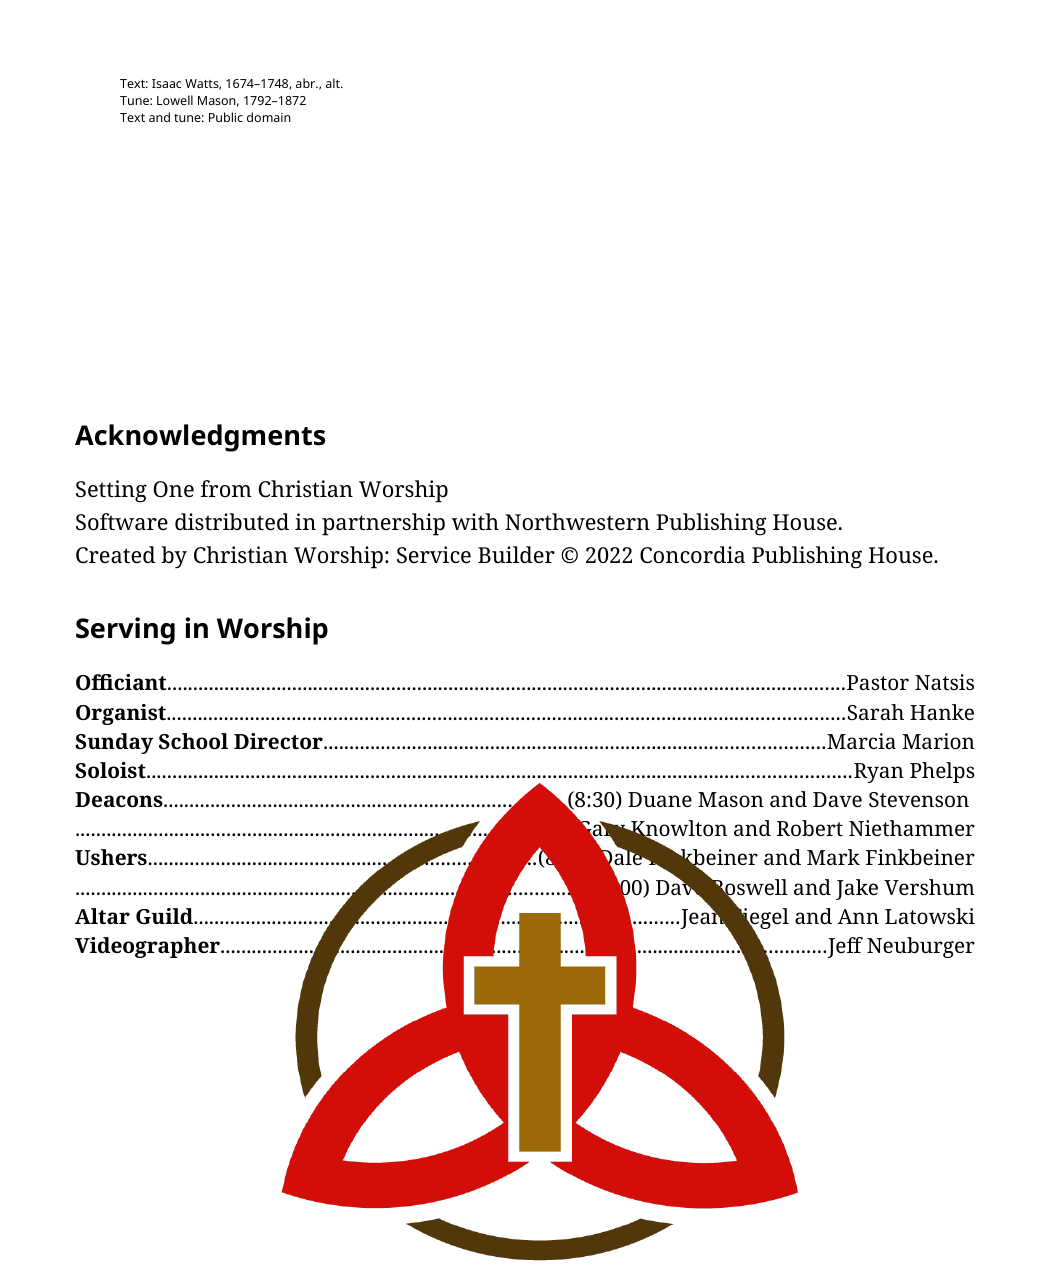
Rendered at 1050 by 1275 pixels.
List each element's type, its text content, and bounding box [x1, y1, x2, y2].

text Soloist Ryan Phelps [75, 755, 975, 784]
text Serving in Worship [75, 610, 975, 647]
picture [271, 770, 808, 1275]
text (11:00) Gary Knowlton and Robert Niethammer [75, 813, 271, 843]
text (11:00) Dave Boswell and Jake Vershum [808, 872, 975, 901]
text Officiant Pastor Natsis [75, 668, 975, 697]
text Acknowledgments [75, 417, 975, 453]
text Created by Christian Worship: Service Builder © 2022 Concordia Publishing House. [75, 540, 975, 569]
text Videographer Jeff Neuburger [75, 930, 271, 959]
text Ushers (8:30) Dale Finkbeiner and Mark Finkbeiner [808, 843, 975, 872]
text Setting One from Christian Worship [75, 474, 975, 504]
text Organist Sarah Hanke [75, 697, 975, 726]
text Videographer Jeff Neuburger [808, 930, 975, 959]
text (11:00) Dave Boswell and Jake Vershum [75, 872, 271, 901]
text Deacons (8:30) Duane Mason and Dave Stevenson [75, 784, 271, 813]
text Ushers (8:30) Dale Finkbeiner and Mark Finkbeiner [75, 843, 271, 872]
text Text: Isaac Watts, 1674–1748, abr., alt. Tune: Lowell Mason, 1792–1872 Text and tune: Public domain [120, 75, 975, 126]
text Software distributed in partnership with Northwestern Publishing House. [75, 507, 975, 537]
text Altar Guild Jean Fiegel and Ann Latowski [808, 901, 975, 930]
text Sunday School Director Marcia Marion [75, 726, 975, 755]
text (11:00) Gary Knowlton and Robert Niethammer [808, 813, 975, 843]
text Altar Guild Jean Fiegel and Ann Latowski [75, 901, 271, 930]
text Deacons (8:30) Duane Mason and Dave Stevenson [808, 784, 975, 813]
